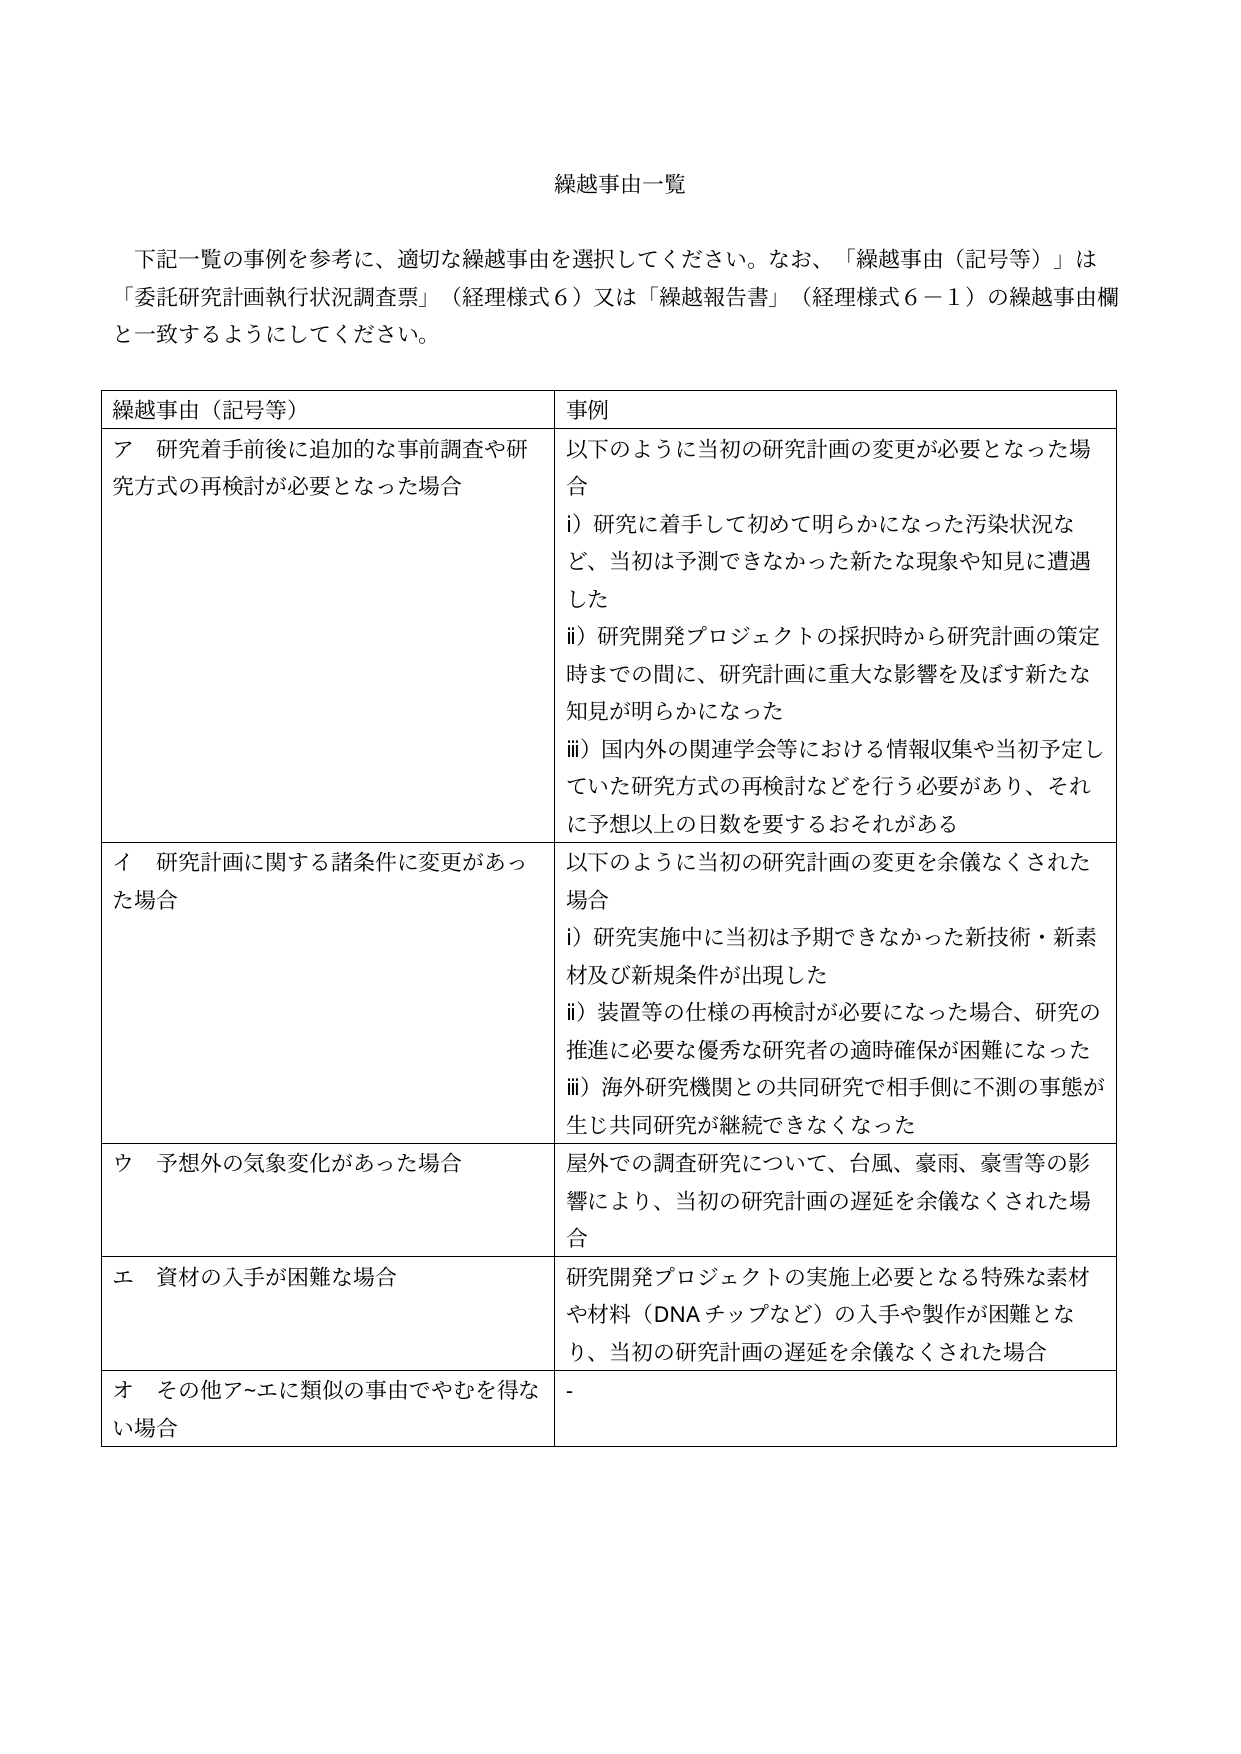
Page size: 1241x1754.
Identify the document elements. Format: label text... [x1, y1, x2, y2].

table_cell ア 研究着手前後に追加的な事前調査や研究方式の再検討が必要となった場合 [102, 429, 554, 842]
table_cell エ 資材の入手が困難な場合 [102, 1257, 554, 1370]
table_cell イ 研究計画に関する諸条件に変更があった場合 [102, 843, 554, 1143]
table_header 事例 [555, 391, 1116, 428]
table_header 繰越事由（記号等） [102, 391, 554, 428]
table_cell 屋外での調査研究について、台風、豪雨、豪雪等の影響により、当初の研究計画の遅延を余儀なくされた場合 [555, 1144, 1116, 1256]
table_cell 以下のように当初の研究計画の変更を余儀なくされた場合 ⅰ）研究実施中に当初は予期できなかった新技術・新素材及び新規条件が出現した ⅱ）装置等の仕様の再検討が必要になった場合、研究の推進に必要な優秀な研究者の適時確保が困難になった ⅲ）海外研究機関との共同研究で相手側に不測の事態が生じ共同研究が継続できなくなった [555, 843, 1116, 1143]
table_cell ウ 予想外の気象変化があった場合 [102, 1144, 554, 1256]
text 下記一覧の事例を参考に、適切な繰越事由を選択してください。なお、「繰越事由（記号等）」は「委託研究計画執行状況調査票」（経理様式６）又は「繰越報告書」（経理様式６－１）の繰越事由欄と一致するようにしてください。 [112, 239, 1128, 352]
table_cell - [555, 1371, 1116, 1446]
table_cell オ その他ア~エに類似の事由でやむを得ない場合 [102, 1371, 554, 1446]
text 繰越事由一覧 [112, 164, 1128, 202]
table_cell 以下のように当初の研究計画の変更が必要となった場合 ⅰ）研究に着手して初めて明らかになった汚染状況など、当初は予測できなかった新たな現象や知見に遭遇した ⅱ）研究開発プロジェクトの採択時から研究計画の策定時までの間に、研究計画に重大な影響を及ぼす新たな知見が明らかになった ⅲ）国内外の関連学会等における情報収集や当初予定していた研究方式の再検討などを行う必要があり、それに予想以上の日数を要するおそれがある [555, 429, 1116, 842]
table_cell 研究開発プロジェクトの実施上必要となる特殊な素材や材料（DNAチップなど）の入手や製作が困難となり、当初の研究計画の遅延を余儀なくされた場合 [555, 1257, 1116, 1370]
